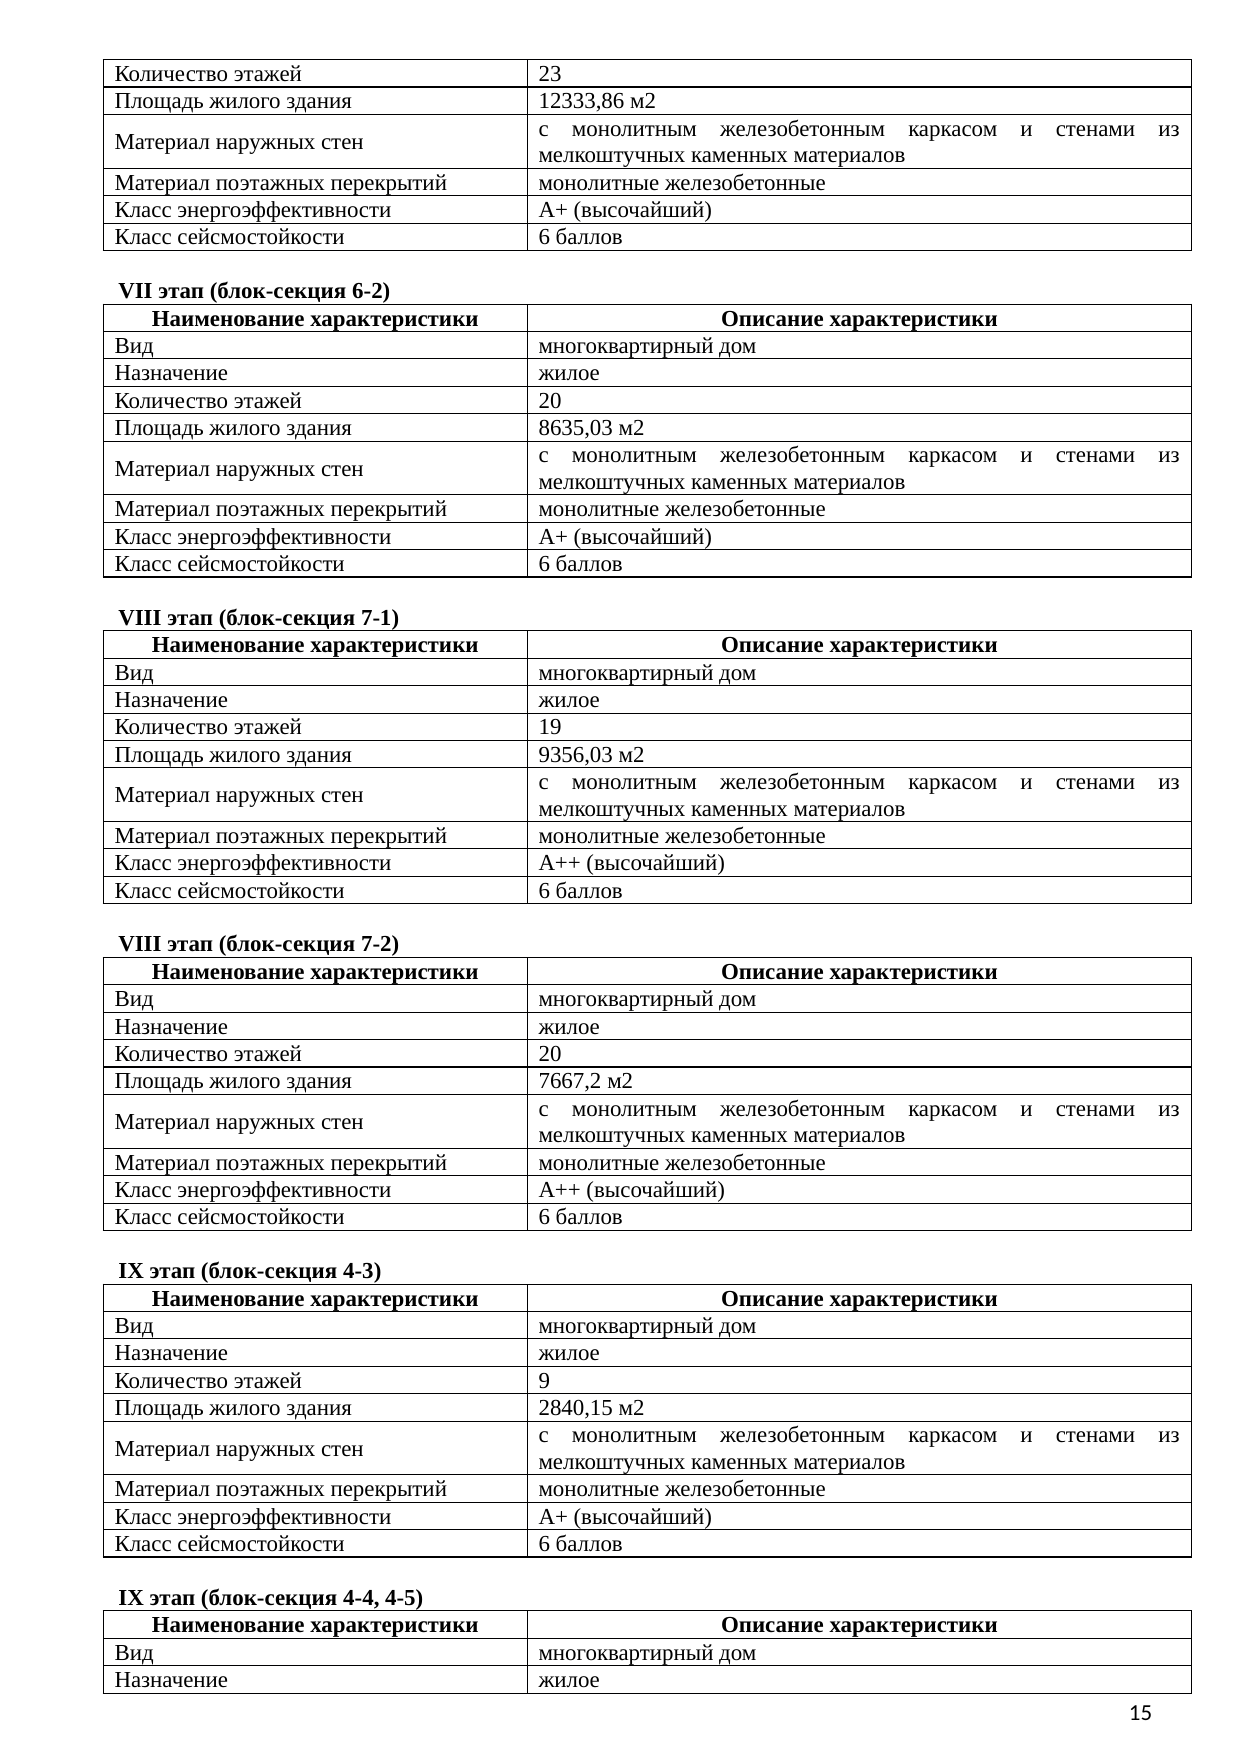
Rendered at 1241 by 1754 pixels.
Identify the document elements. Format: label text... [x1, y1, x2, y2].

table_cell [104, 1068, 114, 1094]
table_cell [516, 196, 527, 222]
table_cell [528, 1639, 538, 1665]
text IX этап (блок-секция 4-4, 4-5) [118, 1584, 1152, 1610]
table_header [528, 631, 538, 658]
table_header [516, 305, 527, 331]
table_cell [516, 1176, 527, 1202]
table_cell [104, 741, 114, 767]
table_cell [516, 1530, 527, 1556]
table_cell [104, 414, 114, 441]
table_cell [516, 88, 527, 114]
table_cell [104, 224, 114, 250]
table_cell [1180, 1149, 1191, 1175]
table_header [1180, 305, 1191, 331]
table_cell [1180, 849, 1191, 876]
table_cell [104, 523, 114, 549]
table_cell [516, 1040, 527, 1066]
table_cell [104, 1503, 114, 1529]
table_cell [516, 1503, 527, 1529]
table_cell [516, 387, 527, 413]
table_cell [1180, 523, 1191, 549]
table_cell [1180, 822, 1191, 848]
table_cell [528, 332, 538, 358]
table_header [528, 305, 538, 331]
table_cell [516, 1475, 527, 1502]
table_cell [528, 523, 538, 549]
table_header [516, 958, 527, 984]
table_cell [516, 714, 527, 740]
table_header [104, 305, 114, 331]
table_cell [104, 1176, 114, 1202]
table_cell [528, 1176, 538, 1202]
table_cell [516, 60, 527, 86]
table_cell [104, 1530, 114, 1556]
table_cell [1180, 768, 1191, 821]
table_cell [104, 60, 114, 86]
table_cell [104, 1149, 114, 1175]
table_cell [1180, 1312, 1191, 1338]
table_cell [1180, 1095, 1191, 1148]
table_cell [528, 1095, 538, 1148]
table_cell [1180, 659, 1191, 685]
text VIII этап (блок-секция 7-2) [118, 931, 1152, 957]
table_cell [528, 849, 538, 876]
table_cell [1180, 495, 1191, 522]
text VII этап (блок-секция 6-2) [118, 277, 1152, 303]
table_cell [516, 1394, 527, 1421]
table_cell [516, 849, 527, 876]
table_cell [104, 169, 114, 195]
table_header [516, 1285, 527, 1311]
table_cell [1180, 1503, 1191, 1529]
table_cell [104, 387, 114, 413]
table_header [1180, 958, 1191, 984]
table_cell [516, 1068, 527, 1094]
text IX этап (блок-секция 4-3) [118, 1257, 1152, 1283]
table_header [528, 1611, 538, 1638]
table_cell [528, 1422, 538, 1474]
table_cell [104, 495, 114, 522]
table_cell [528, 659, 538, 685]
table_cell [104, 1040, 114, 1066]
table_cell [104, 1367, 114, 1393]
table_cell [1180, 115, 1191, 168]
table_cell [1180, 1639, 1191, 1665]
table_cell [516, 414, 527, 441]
text VIII этап (блок-секция 7-1) [118, 604, 1152, 630]
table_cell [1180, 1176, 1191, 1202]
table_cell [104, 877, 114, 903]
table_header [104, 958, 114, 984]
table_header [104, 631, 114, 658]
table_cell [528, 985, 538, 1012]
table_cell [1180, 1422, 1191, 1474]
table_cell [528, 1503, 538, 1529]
table_cell Материал наружных стен [104, 1095, 527, 1148]
table_cell Материал наружных стен [104, 768, 527, 821]
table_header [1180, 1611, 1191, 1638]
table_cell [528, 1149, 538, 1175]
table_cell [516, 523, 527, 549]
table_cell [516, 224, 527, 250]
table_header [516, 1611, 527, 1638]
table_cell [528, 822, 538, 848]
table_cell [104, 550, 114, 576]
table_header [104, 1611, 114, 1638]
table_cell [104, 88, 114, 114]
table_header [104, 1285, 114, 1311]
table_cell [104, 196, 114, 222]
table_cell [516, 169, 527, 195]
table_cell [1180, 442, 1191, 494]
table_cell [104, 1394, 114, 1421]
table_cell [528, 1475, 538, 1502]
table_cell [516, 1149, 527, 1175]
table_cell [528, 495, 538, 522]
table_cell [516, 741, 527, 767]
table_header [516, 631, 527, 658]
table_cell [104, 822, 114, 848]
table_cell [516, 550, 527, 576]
table_cell Материал наружных стен [104, 115, 527, 168]
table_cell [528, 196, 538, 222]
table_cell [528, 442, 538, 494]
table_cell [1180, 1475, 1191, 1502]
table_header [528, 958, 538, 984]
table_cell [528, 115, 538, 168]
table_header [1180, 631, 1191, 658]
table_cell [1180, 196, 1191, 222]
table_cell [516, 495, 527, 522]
table_cell Материал наружных стен [104, 442, 527, 494]
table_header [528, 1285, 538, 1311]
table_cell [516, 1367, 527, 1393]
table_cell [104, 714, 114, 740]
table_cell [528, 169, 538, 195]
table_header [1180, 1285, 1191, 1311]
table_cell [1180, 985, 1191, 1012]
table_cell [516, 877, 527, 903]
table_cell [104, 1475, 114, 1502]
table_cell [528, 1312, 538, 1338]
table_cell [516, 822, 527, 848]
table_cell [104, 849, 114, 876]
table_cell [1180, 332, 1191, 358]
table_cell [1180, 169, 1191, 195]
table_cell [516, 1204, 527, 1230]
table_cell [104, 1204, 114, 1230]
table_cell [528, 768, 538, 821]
table_cell Материал наружных стен [104, 1422, 527, 1474]
